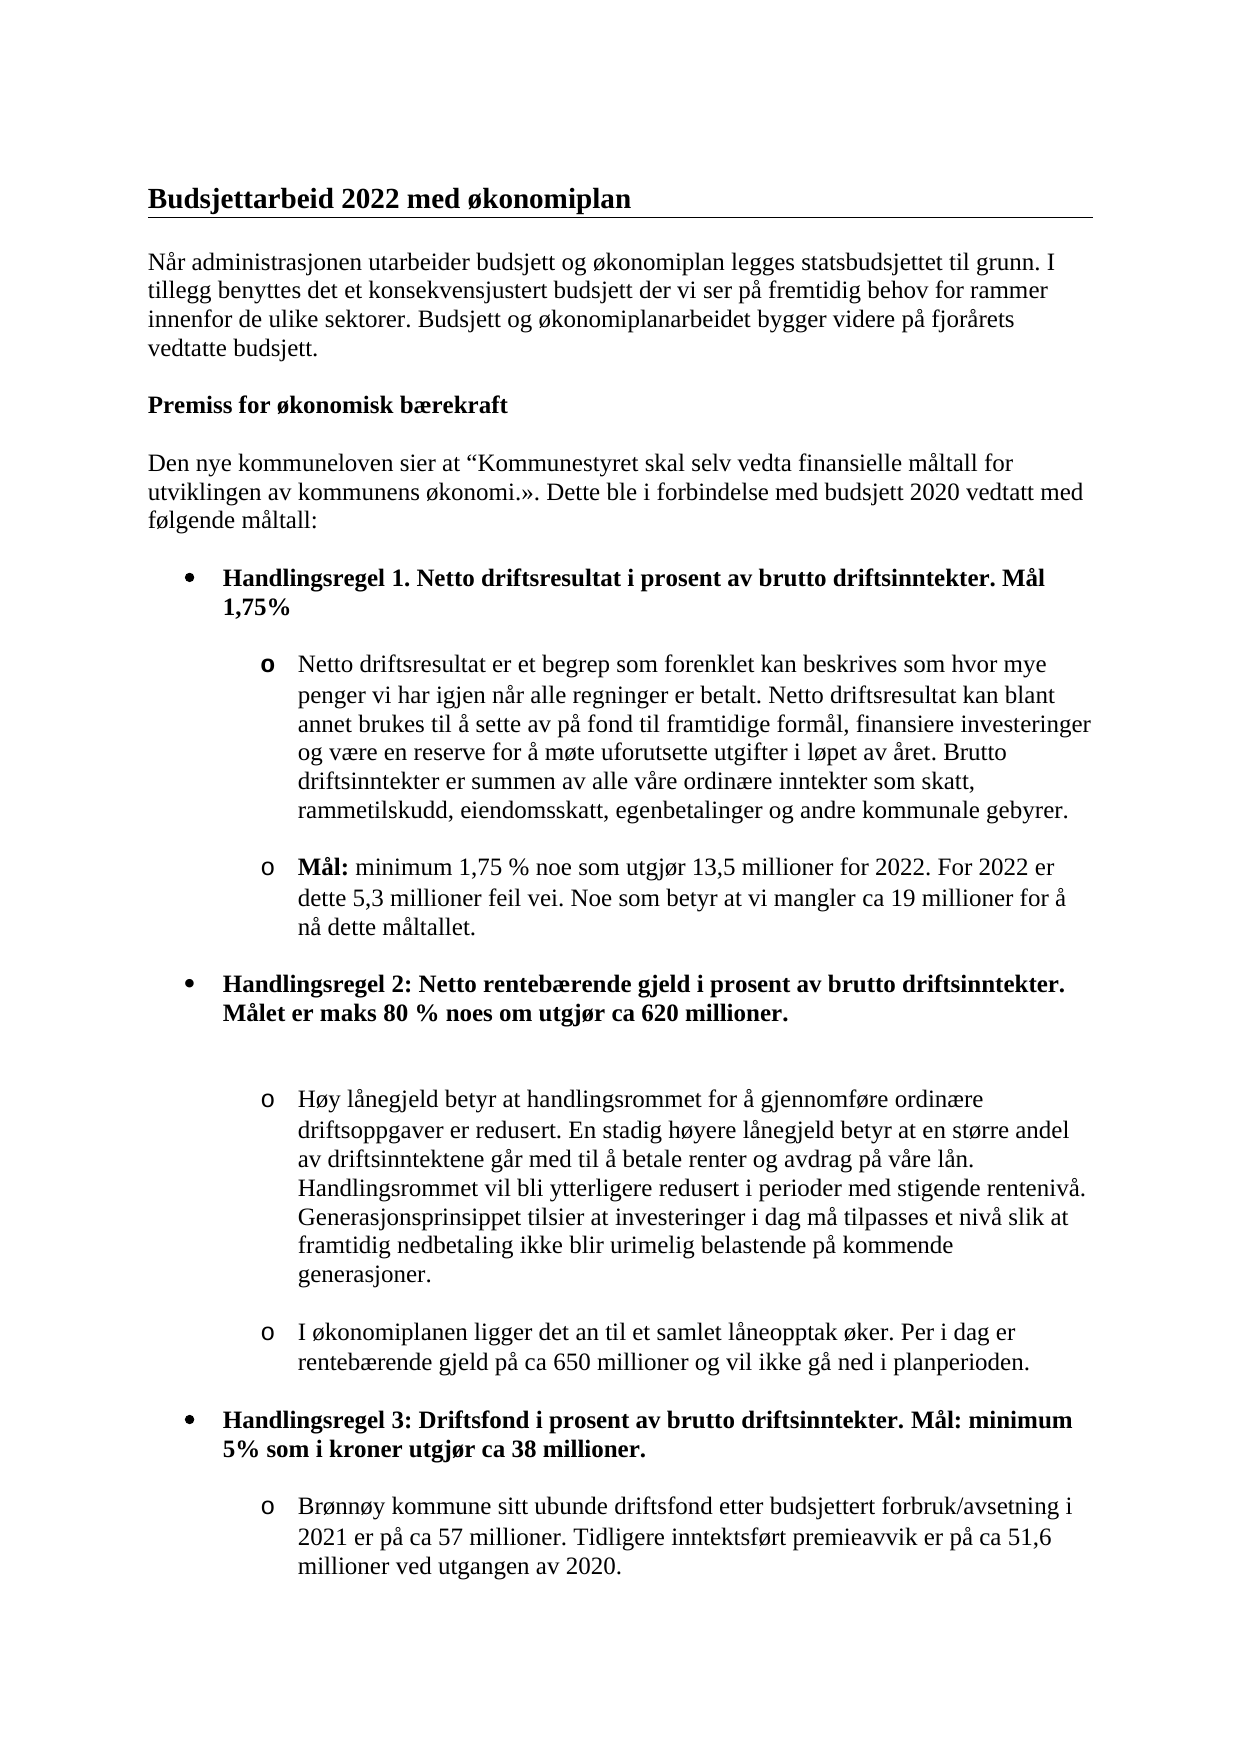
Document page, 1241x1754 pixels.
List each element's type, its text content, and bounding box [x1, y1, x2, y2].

text Budsjettarbeid 2022 med økonomiplan [148, 181, 1093, 217]
list Handlingsregel 1. Netto driftsresultat i prosent av brutto driftsinntekter. Mål 1,75% [185, 563, 1093, 620]
list Brønnøy kommune sitt ubunde driftsfond etter budsjettert forbruk/avsetning i 2021 er på ca 57 millioner. Tidligere inntektsført premieavvik er på ca 51,6 millioner ved utgangen av 2020. [260, 1491, 1093, 1579]
text Når administrasjonen utarbeider budsjett og økonomiplan legges statsbudsjettet til grunn. I tillegg benyttes det et konsekvensjustert budsjett der vi ser på fremtidig behov for rammer innenfor de ulike sektorer. Budsjett og økonomiplanarbeidet bygger videre på fjorårets vedtatte budsjett. [148, 247, 1093, 362]
list Mål: minimum 1,75 % noe som utgjør 13,5 millioner for 2022. For 2022 er dette 5,3 millioner feil vei. Noe som betyr at vi mangler ca 19 millioner for å nå dette måltallet. [260, 852, 1093, 941]
list Handlingsregel 3: Driftsfond i prosent av brutto driftsinntekter. Mål: minimum 5% som i kroner utgjør ca 38 millioner. [185, 1405, 1093, 1462]
text Den nye kommuneloven sier at “Kommunestyret skal selv vedta finansielle måltall for utviklingen av kommunens økonomi.». Dette ble i forbindelse med budsjett 2020 vedtatt med følgende måltall: [148, 448, 1093, 534]
list Netto driftsresultat er et begrep som forenklet kan beskrives som hvor mye penger vi har igjen når alle regninger er betalt. Netto driftsresultat kan blant annet brukes til å sette av på fond til framtidige formål, finansiere investeringer og være en reserve for å møte uforutsette utgifter i løpet av året. Brutto driftsinntekter er summen av alle våre ordinære inntekter som skatt, rammetilskudd, eiendomsskatt, egenbetalinger og andre kommunale gebyrer. [260, 649, 1093, 824]
text Premiss for økonomisk bærekraft [148, 390, 1093, 419]
list I økonomiplanen ligger det an til et samlet låneopptak øker. Per i dag er rentebærende gjeld på ca 650 millioner og vil ikke gå ned i planperioden. [260, 1317, 1093, 1376]
list Handlingsregel 2: Netto rentebærende gjeld i prosent av brutto driftsinntekter. Målet er maks 80 % noes om utgjør ca 620 millioner. [185, 969, 1093, 1027]
list Høy lånegjeld betyr at handlingsrommet for å gjennomføre ordinære driftsoppgaver er redusert. En stadig høyere lånegjeld betyr at en større andel av driftsinntektene går med til å betale renter og avdrag på våre lån. Handlingsrommet vil bli ytterligere redusert i perioder med stigende rentenivå. Generasjonsprinsippet tilsier at investeringer i dag må tilpasses et nivå slik at framtidig nedbetaling ikke blir urimelig belastende på kommende generasjoner. [260, 1084, 1093, 1288]
